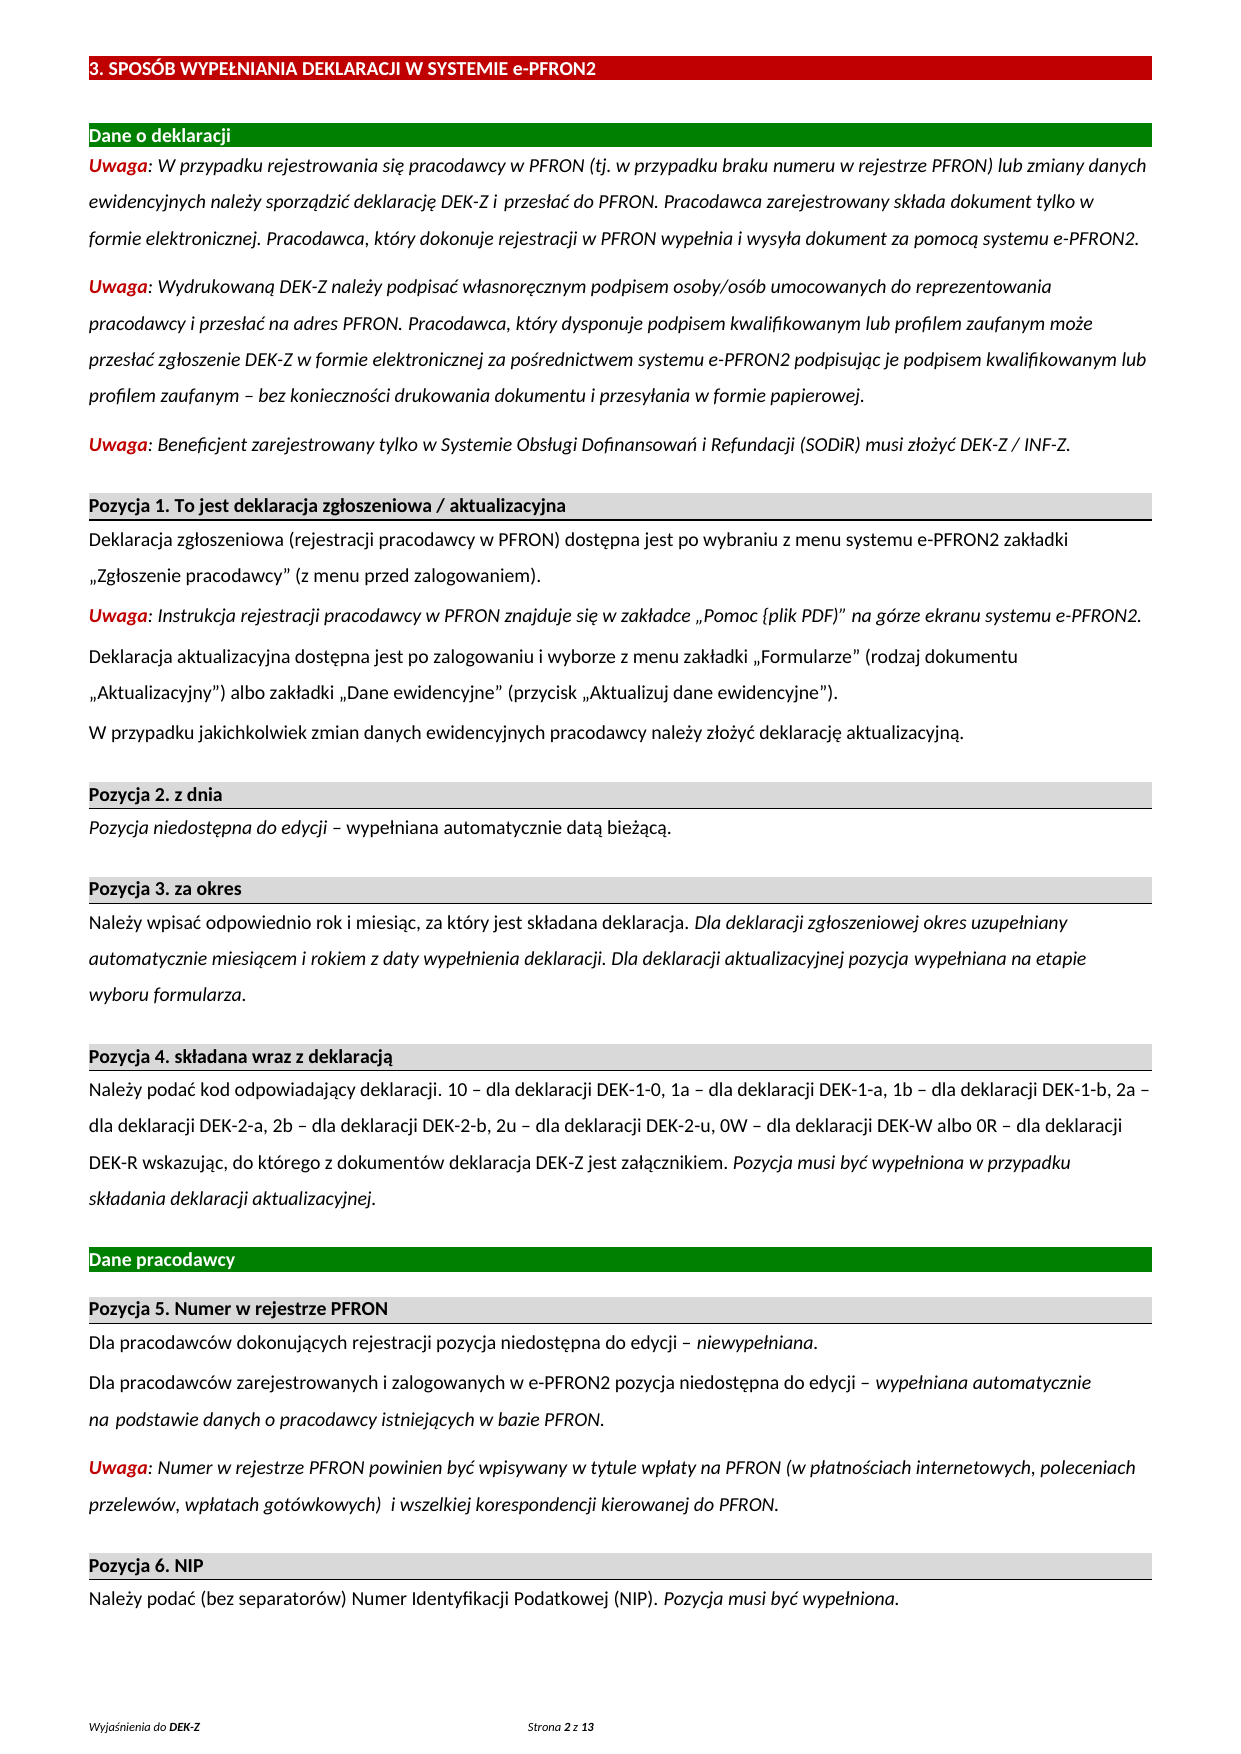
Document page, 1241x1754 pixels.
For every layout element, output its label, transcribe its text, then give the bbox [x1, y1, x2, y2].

text Pozycja niedostępna do edycji – wypełniana automatycznie datą bieżącą. [89, 815, 1152, 839]
text Uwaga: Wydrukowaną DEK-Z należy podpisać własnoręcznym podpisem osoby/osób umocowanych do reprezentowania pracodawcy i przesłać na adres PFRON. Pracodawca, który dysponuje podpisem kwalifikowanym lub profilem zaufanym może przesłać zgłoszenie DEK-Z w formie elektronicznej za pośrednictwem systemu e-PFRON2 podpisując je podpisem kwalifikowanym lub profilem zaufanym – bez konieczności drukowania dokumentu i przesyłania w formie papierowej. [89, 274, 1152, 407]
text Należy podać (bez separatorów) Numer Identyfikacji Podatkowej (NIP). Pozycja musi być wypełniona. [89, 1587, 1152, 1611]
text Dla pracodawców zarejestrowanych i zalogowanych w e-PFRON2 pozycja niedostępna do edycji – wypełniana automatycznie na podstawie danych o pracodawcy istniejących w bazie PFRON. [89, 1371, 1152, 1431]
text Deklaracja aktualizacyjna dostępna jest po zalogowaniu i wyborze z menu zakładki „Formularze” (rodzaj dokumentu „Aktualizacyjny”) albo zakładki „Dane ewidencyjne” (przycisk „Aktualizuj dane ewidencyjne”). [89, 644, 1152, 704]
text Dla pracodawców dokonujących rejestracji pozycja niedostępna do edycji – niewypełniana. [89, 1330, 1152, 1354]
subtitle Pozycja 2. z dnia [89, 782, 1152, 808]
text Należy podać kod odpowiadający deklaracji. 10 – dla deklaracji DEK-1-0, 1a – dla deklaracji DEK-1-a, 1b ‒ dla deklaracji DEK-1-b, 2a – dla deklaracji DEK-2-a, 2b – dla deklaracji DEK-2-b, 2u – dla deklaracji DEK-2-u, 0W – dla deklaracji DEK-W albo 0R ‒ dla deklaracji DEK-R wskazując, do którego z dokumentów deklaracja DEK-Z jest załącznikiem. Pozycja musi być wypełniona w przypadku składania deklaracji aktualizacyjnej. [89, 1077, 1152, 1210]
text Deklaracja zgłoszeniowa (rejestracji pracodawcy w PFRON) dostępna jest po wybraniu z menu systemu e-PFRON2 zakładki „Zgłoszenie pracodawcy” (z menu przed zalogowaniem). [89, 527, 1152, 587]
subtitle Pozycja 5. Numer w rejestrze PFRON [89, 1297, 1152, 1323]
subtitle 3. SPOSÓB WYPEŁNIANIA DEKLARACJI W SYSTEMIE e-PFRON2 [89, 56, 1152, 80]
subtitle Pozycja 4. składana wraz z deklaracją [89, 1044, 1152, 1070]
subtitle Pozycja 6. NIP [89, 1553, 1152, 1579]
text Uwaga: Beneficjent zarejestrowany tylko w Systemie Obsługi Dofinansowań i Refundacji (SODiR) musi złożyć DEK-Z / INF-Z. [89, 432, 1152, 456]
subtitle Dane pracodawcy [89, 1247, 1152, 1272]
text Uwaga: Instrukcja rejestracji pracodawcy w PFRON znajduje się w zakładce „Pomoc {plik PDF)” na górze ekranu systemu e-PFRON2. [89, 603, 1152, 628]
subtitle Dane o deklaracji [89, 123, 1152, 147]
subtitle Pozycja 1. To jest deklaracja zgłoszeniowa / aktualizacyjna [89, 493, 1152, 519]
text Uwaga: W przypadku rejestrowania się pracodawcy w PFRON (tj. w przypadku braku numeru w rejestrze PFRON) lub zmiany danych ewidencyjnych należy sporządzić deklarację DEK-Z i przesłać do PFRON. Pracodawca zarejestrowany składa dokument tylko w formie elektronicznej. Pracodawca, który dokonuje rejestracji w PFRON wypełnia i wysyła dokument za pomocą systemu e-PFRON2. [89, 153, 1152, 250]
text Należy wpisać odpowiednio rok i miesiąc, za który jest składana deklaracja. Dla deklaracji zgłoszeniowej okres uzupełniany automatycznie miesiącem i rokiem z daty wypełnienia deklaracji. Dla deklaracji aktualizacyjnej pozycja wypełniana na etapie wyboru formularza. [89, 910, 1152, 1007]
text W przypadku jakichkolwiek zmian danych ewidencyjnych pracodawcy należy złożyć deklarację aktualizacyjną. [89, 721, 1152, 745]
subtitle Pozycja 3. za okres [89, 877, 1152, 903]
text Uwaga: Numer w rejestrze PFRON powinien być wpisywany w tytule wpłaty na PFRON (w płatnościach internetowych, poleceniach przelewów, wpłatach gotówkowych) i wszelkiej korespondencji kierowanej do PFRON. [89, 1456, 1152, 1516]
